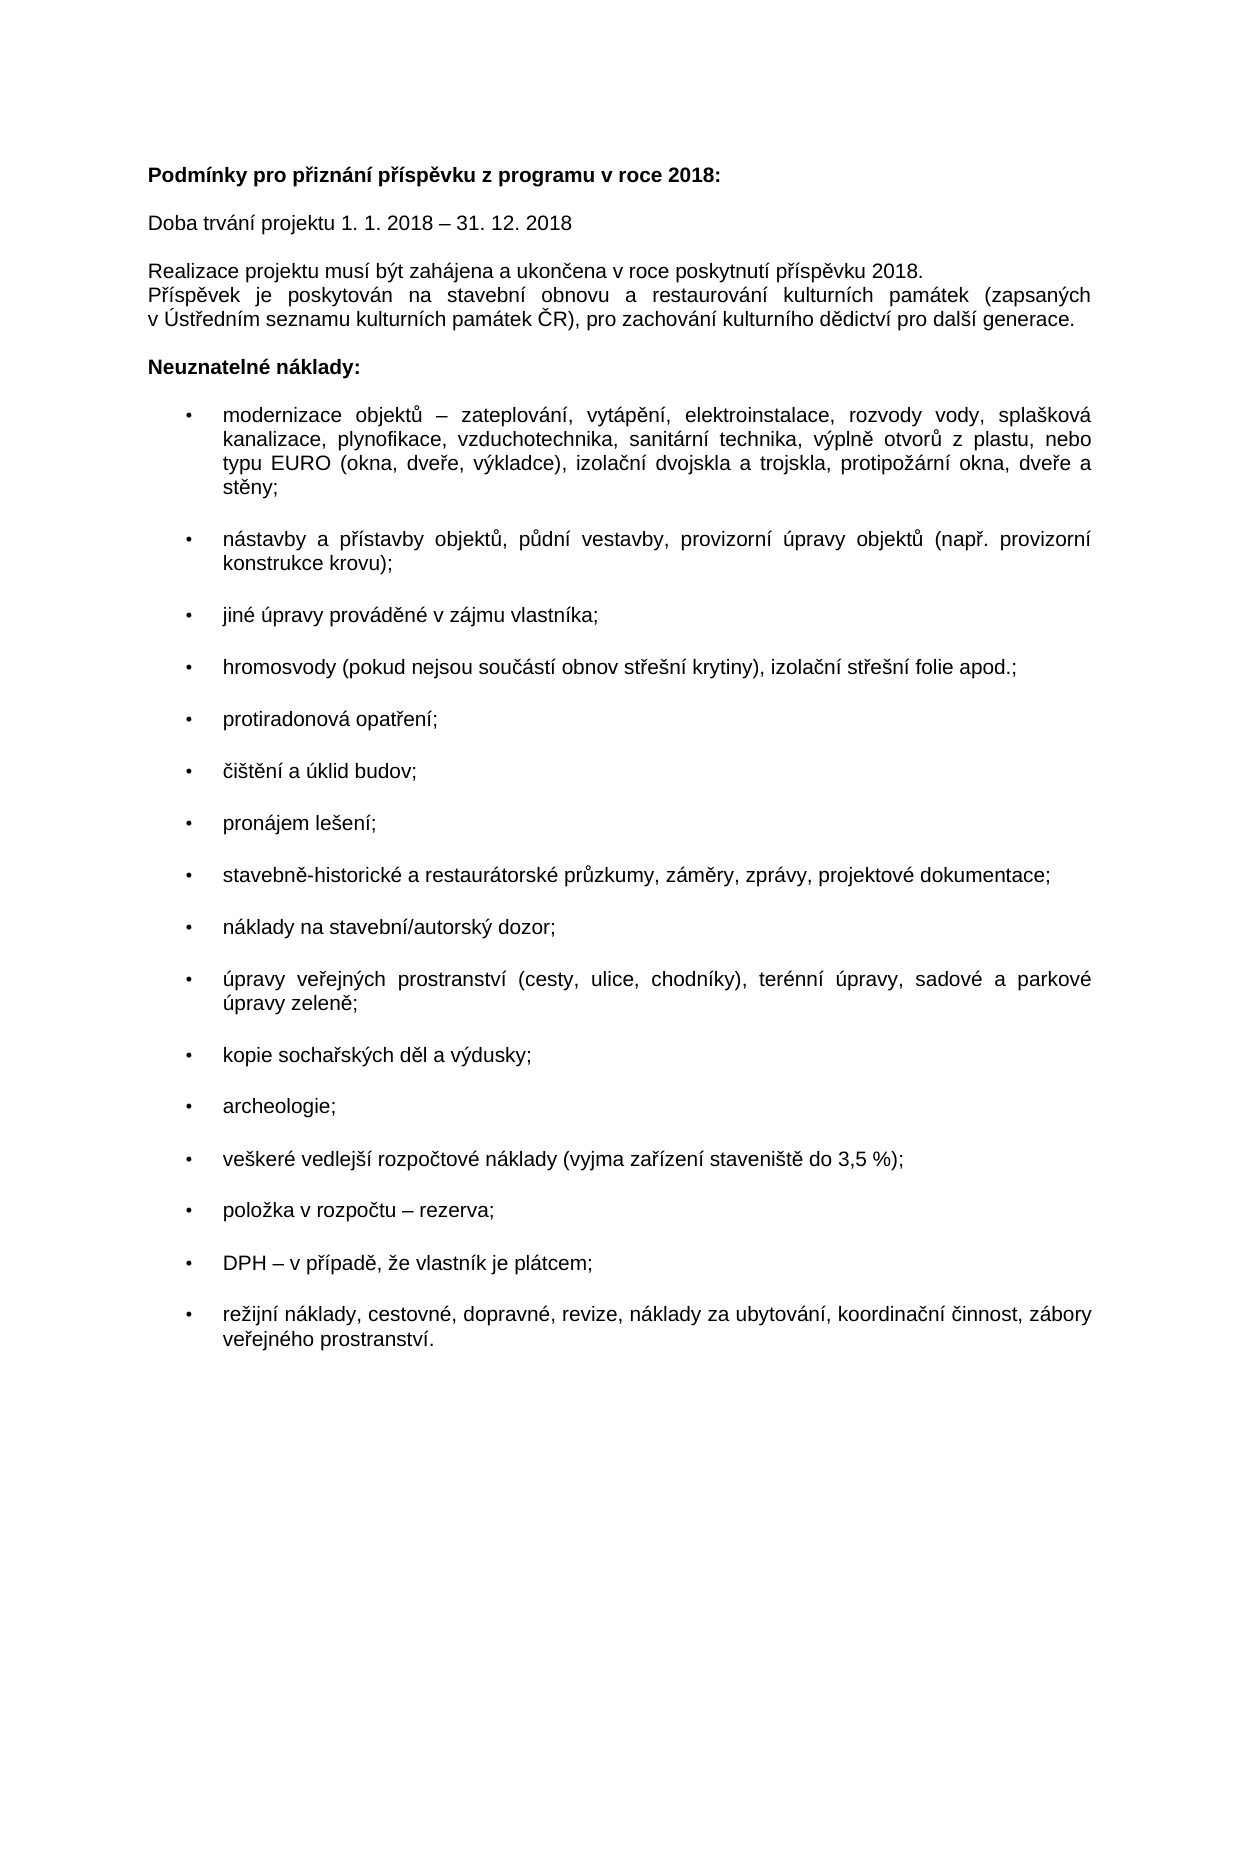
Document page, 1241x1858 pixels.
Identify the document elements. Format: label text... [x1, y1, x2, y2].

text Doba trvání projektu 1. 1. 2018 – 31. 12. 2018 [148, 211, 1093, 235]
list veškeré vedlejší rozpočtové náklady (vyjma zařízení staveniště do 3,5 %); [185, 1146, 1093, 1171]
list úpravy veřejných prostranství (cesty, ulice, chodníky), terénní úpravy, sadové a parkové úpravy zeleně; [185, 966, 1093, 1014]
list čištění a úklid budov; [185, 758, 1093, 783]
list hromosvody (pokud nejsou součástí obnov střešní krytiny), izolační střešní folie apod.; [185, 654, 1093, 679]
text Podmínky pro přiznání příspěvku z programu v roce 2018: [148, 163, 1093, 187]
list archeologie; [185, 1094, 1093, 1118]
list režijní náklady, cestovné, dopravné, revize, náklady za ubytování, koordinační činnost, zábory veřejného prostranství. [185, 1302, 1093, 1350]
list kopie sochařských děl a výdusky; [185, 1042, 1093, 1067]
list nástavby a přístavby objektů, půdní vestavby, provizorní úpravy objektů (např. provizorní konstrukce krovu); [185, 527, 1093, 575]
list položka v rozpočtu – rezerva; [185, 1198, 1093, 1222]
list stavebně-historické a restaurátorské průzkumy, záměry, zprávy, projektové dokumentace; [185, 862, 1093, 887]
list protiradonová opatření; [185, 707, 1093, 731]
list modernizace objektů – zateplování, vytápění, elektroinstalace, rozvody vody, splašková kanalizace, plynofikace, vzduchotechnika, sanitární technika, výplně otvorů z plastu, nebo typu EURO (okna, dveře, výkladce), izolační dvojskla a trojskla, protipožární okna, dveře a stěny; [185, 403, 1093, 499]
list náklady na stavební/autorský dozor; [185, 914, 1093, 939]
list DPH – v případě, že vlastník je plátcem; [185, 1250, 1093, 1274]
text Realizace projektu musí být zahájena a ukončena v roce poskytnutí příspěvku 2018. [148, 259, 1093, 283]
list jiné úpravy prováděné v zájmu vlastníka; [185, 603, 1093, 627]
list pronájem lešení; [185, 811, 1093, 835]
text Neuznatelné náklady: [148, 355, 1093, 379]
text Příspěvek je poskytován na stavební obnovu a restaurování kulturních památek (zapsaných v Ústředním seznamu kulturních památek ČR), pro zachování kulturního dědictví pro další generace. [148, 283, 1093, 331]
